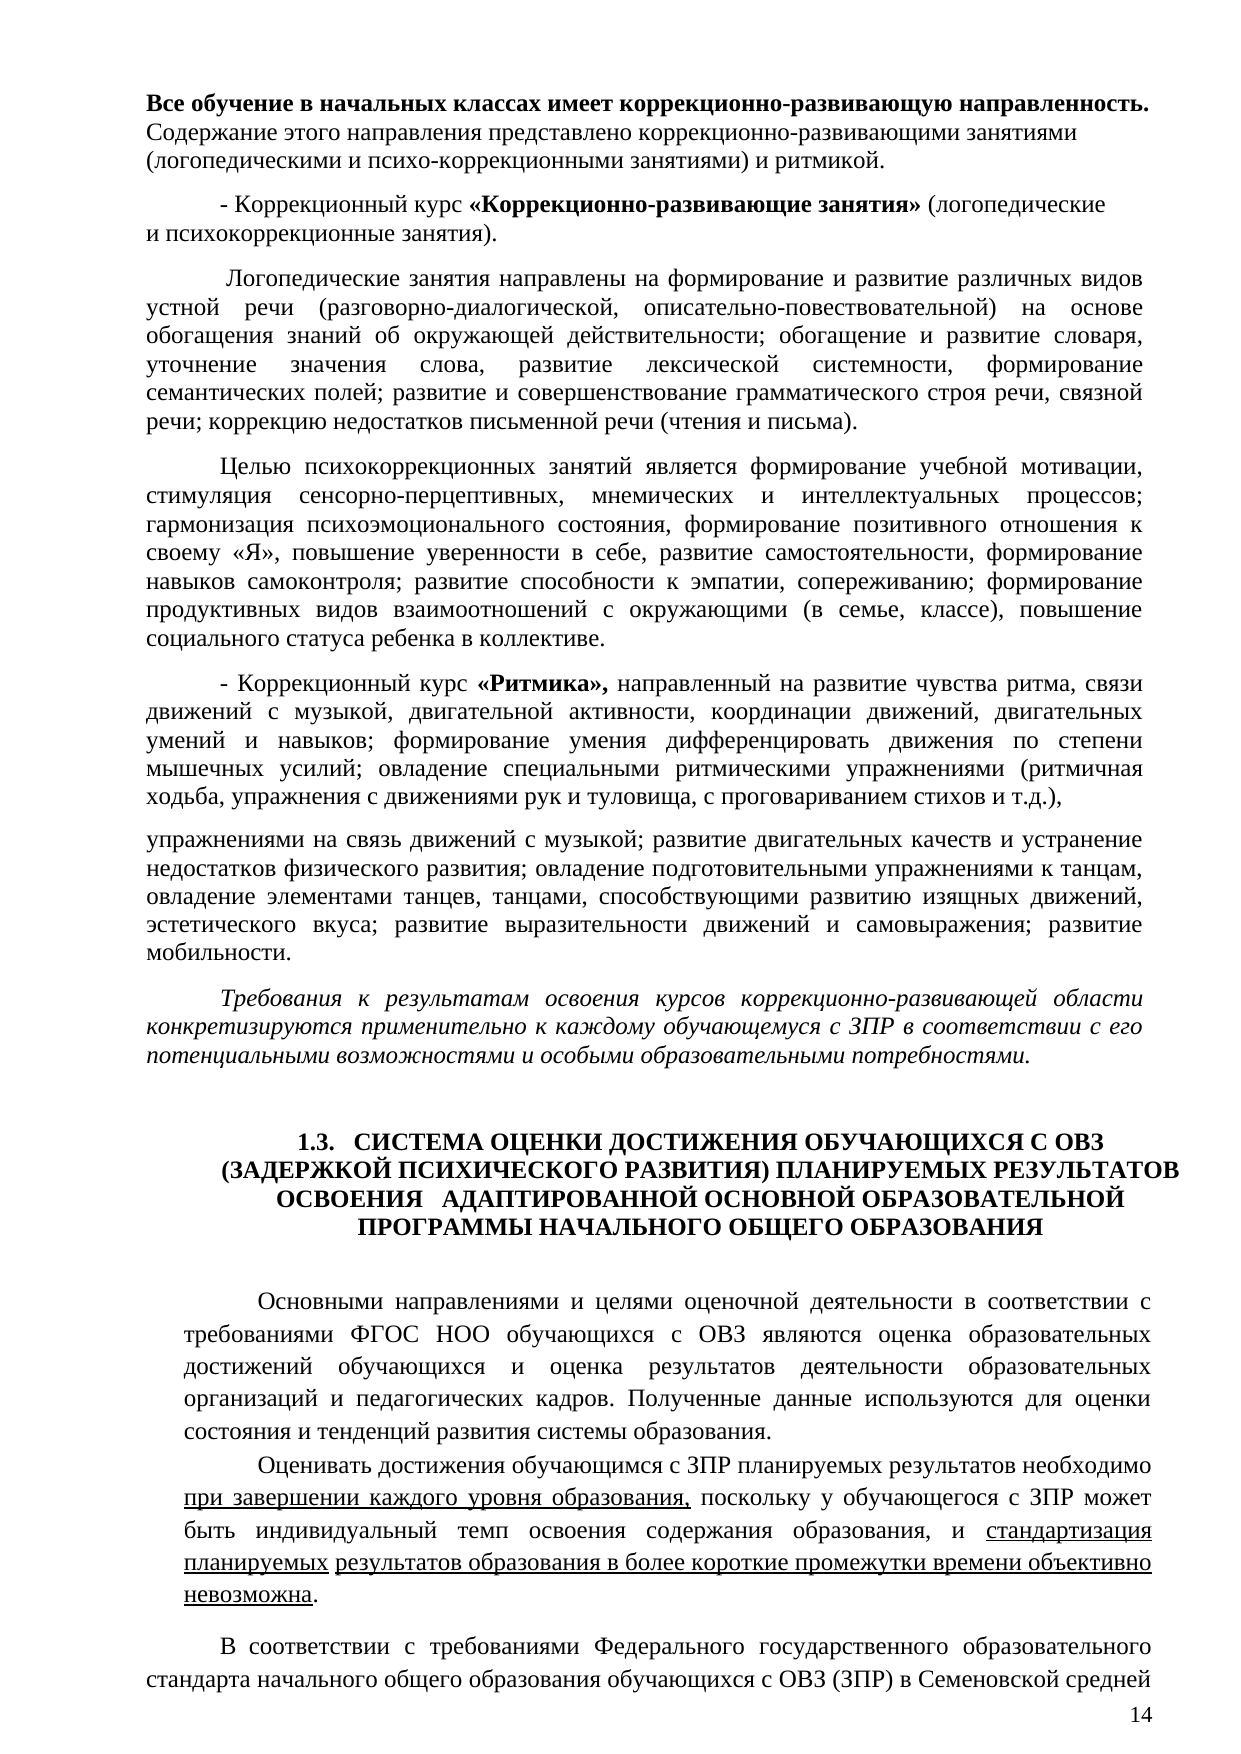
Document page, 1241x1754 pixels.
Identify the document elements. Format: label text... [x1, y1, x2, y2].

list Коррекционный курс «Ритмика», направленный на развитие чувства ритма, связи движений с музыкой, двигательной активности, координации движений, двигательных умений и навыков; формирование умения дифференцировать движения по степени мышечных усилий; овладение специальными ритмическими упражнениями (ритмичная ходьба, упражнения с движениями рук и туловища, с проговариванием стихов и т.д.), [146, 669, 1144, 810]
text Все обучение в начальных классах имеет коррекционно-развивающую направленность. Содержание этого направления представлено коррекционно-развивающими занятиями (логопедическими и психо-коррекционными занятиями) и ритмикой. [146, 89, 1152, 173]
text 1.3. СИСТЕМА ОЦЕНКИ ДОСТИЖЕНИЯ ОБУЧАЮЩИХСЯ С ОВЗ (ЗАДЕРЖКОЙ ПСИХИЧЕСКОГО РАЗВИТИЯ) ПЛАНИРУЕМЫХ РЕЗУЛЬТАТОВ ОСВОЕНИЯ АДАПТИРОВАННОЙ ОСНОВНОЙ ОБРАЗОВАТЕЛЬНОЙ ПРОГРАММЫ НАЧАЛЬНОГО ОБЩЕГО ОБРАЗОВАНИЯ [220, 1128, 1181, 1241]
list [146, 1631, 1152, 1693]
text Логопедические занятия направлены на формирование и развитие различных видов устной речи (разговорно-диалогической, описательно-повествовательной) на основе обогащения знаний об окружающей действительности; обогащение и развитие словаря, уточнение значения слова, развитие лексической системности, формирование семантических полей; развитие и совершенствование грамматического строя речи, связной речи; коррекцию недостатков письменной речи (чтения и письма). [146, 263, 1144, 435]
text Основными направлениями и целями оценочной деятельности в соответствии с требованиями ФГОС НОО обучающихся с ОВЗ являются оценка образовательных достижений обучающихся и оценка результатов деятельности образовательных организаций и педагогических кадров. Полученные данные используются для оценки состояния и тенденций развития системы образования. [183, 1286, 1152, 1444]
text Требования к результатам освоения курсов коррекционно-развивающей области конкретизируются применительно к каждому обучающемуся с ЗПР в соответствии с его потенциальными возможностями и особыми образовательными потребностями. [146, 984, 1144, 1068]
text упражнениями на связь движений с музыкой; развитие двигательных качеств и устранение недостатков физического развития; овладение подготовительными упражнениями к танцам, овладение элементами танцев, танцами, способствующими развитию изящных движений, эстетического вкуса; развитие выразительности движений и самовыражения; развитие мобильности. [146, 825, 1144, 966]
text Целью психокоррекционных занятий является формирование учебной мотивации, стимуляция сенсорно-перцептивных, мнемических и интеллектуальных процессов; гармонизация психоэмоционального состояния, формирование позитивного отношения к своему «Я», повышение уверенности в себе, развитие самостоятельности, формирование навыков самоконтроля; развитие способности к эмпатии, сопереживанию; формирование продуктивных видов взаимоотношений с окружающими (в семье, классе), повышение социального статуса ребенка в коллективе. [146, 452, 1144, 652]
list Коррекционный курс «Коррекционно-развивающие занятия» (логопедические и психокоррекционные занятия). [146, 191, 1125, 246]
text Оценивать достижения обучающимся с ЗПР планируемых результатов необходимо при завершении каждого уровня образования, поскольку у обучающегося с ЗПР может быть индивидуальный темп освоения содержания образования, и стандартизация планируемых результатов образования в более короткие промежутки времени объективно невозможна. [183, 1450, 1152, 1608]
